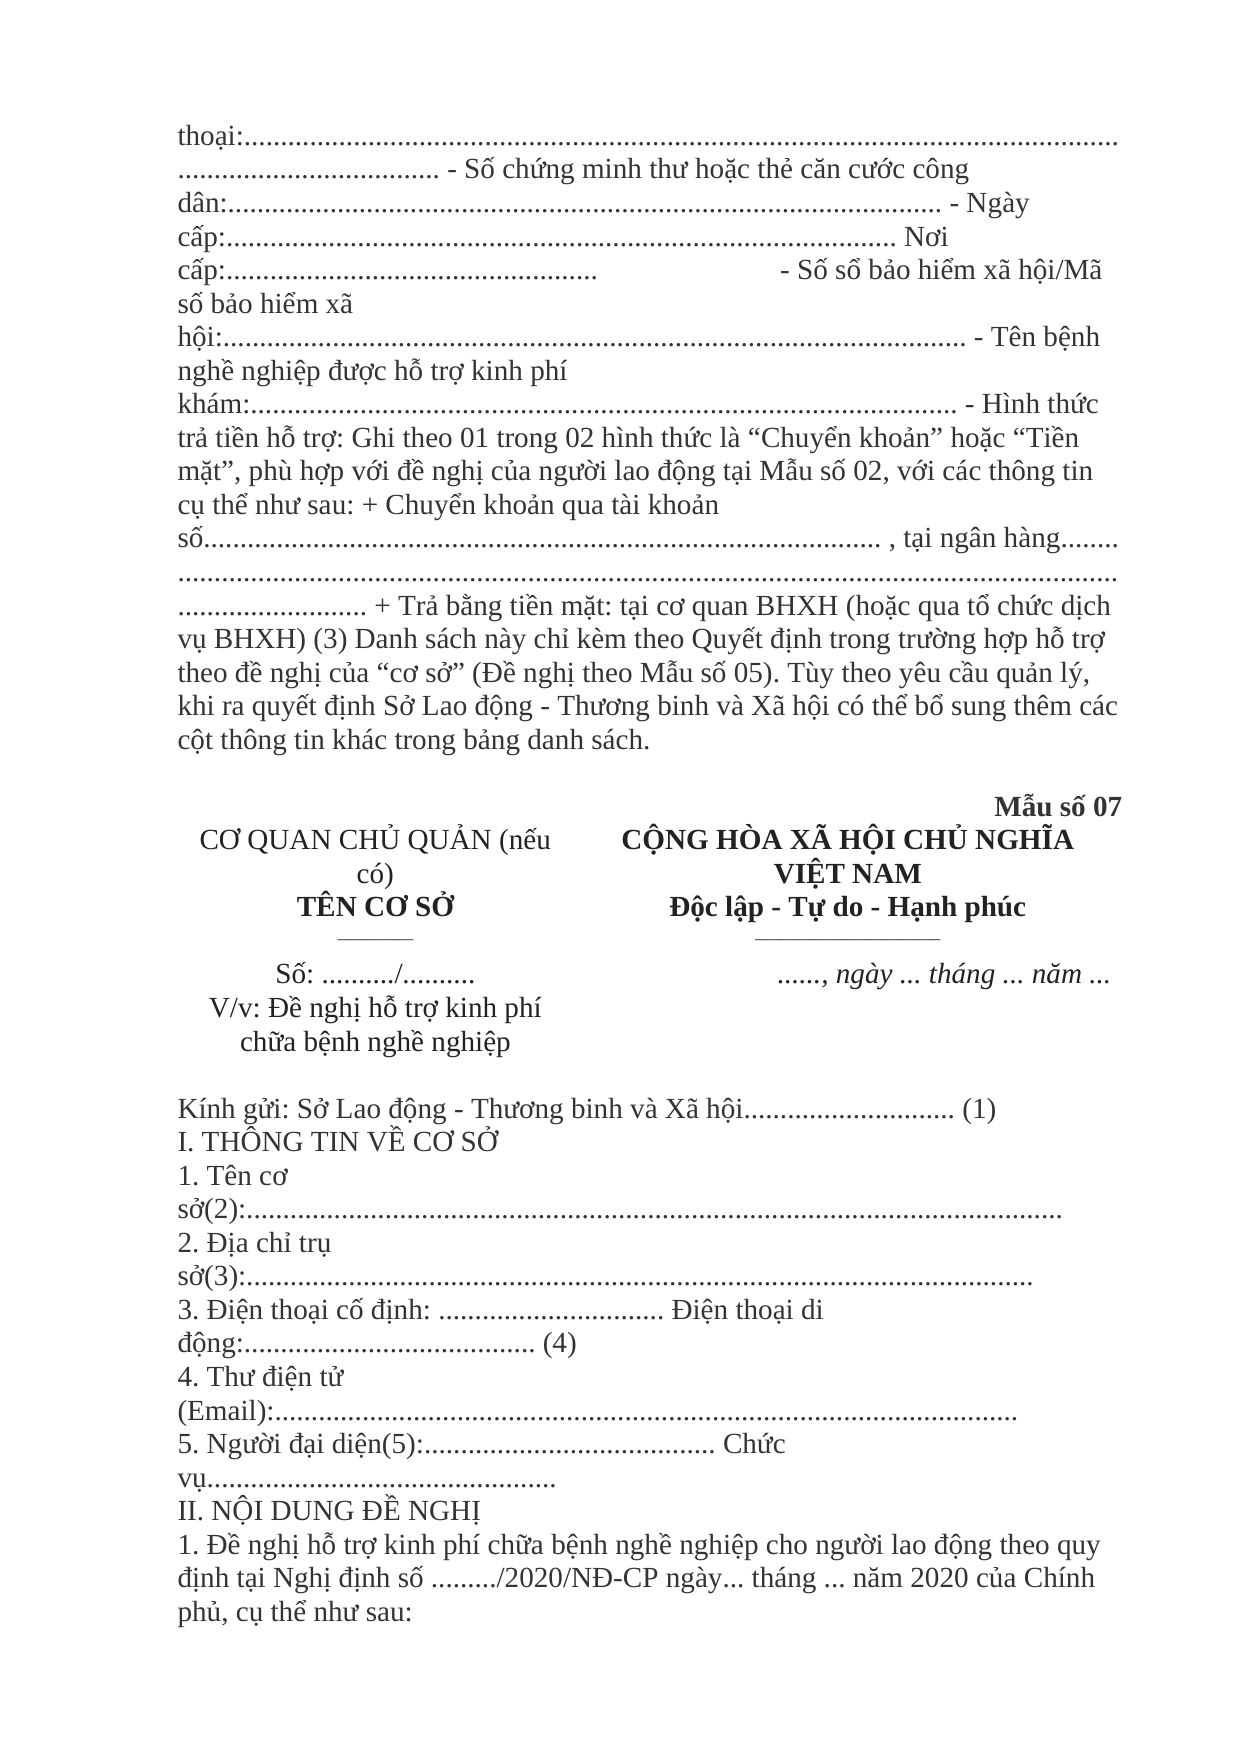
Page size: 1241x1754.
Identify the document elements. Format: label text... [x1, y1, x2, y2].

table_header CỘNG HÒA XÃ HỘI CHỦ NGHĨA VIỆT NAM Độc lập - Tự do - Hạnh phúc ______________________ ......, ngày ... tháng ... năm ... [573, 823, 1122, 1091]
text I. THÔNG TIN VỀ CƠ SỞ [177, 1124, 1122, 1158]
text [177, 118, 1122, 755]
text 1. Đề nghị hỗ trợ kinh phí chữa bệnh nghề nghiệp cho người lao động theo quy định tại Nghị định số ........./2020/NĐ-CP ngày... tháng ... năm 2020 của Chính phủ, cụ thể như sau: [177, 1527, 1122, 1627]
text 1. Tên cơ sở(2):................................................................................................................ [177, 1158, 1122, 1225]
text 4. Thư điện tử (Email):...................................................................................................... [177, 1359, 1122, 1426]
text Mẫu số 07 [177, 789, 1122, 822]
text Kính gửi: Sở Lao động - Thương binh và Xã hội............................. (1) [177, 1091, 1122, 1124]
table_header CƠ QUAN CHỦ QUẢN (nếu có) TÊN CƠ SỞ _________ Số: ........../.......... V/v: Đề nghị hỗ trợ kinh phí chữa bệnh nghề nghiệp [177, 823, 573, 1091]
text 2. Địa chỉ trụ sở(3):............................................................................................................ [177, 1225, 1122, 1292]
text 5. Người đại diện(5):........................................ Chức vụ................................................ II. NỘI DUNG ĐỀ NGHỊ [177, 1426, 1122, 1527]
text 3. Điện thoại cố định: ............................... Điện thoại di động:........................................ (4) [177, 1292, 1122, 1359]
